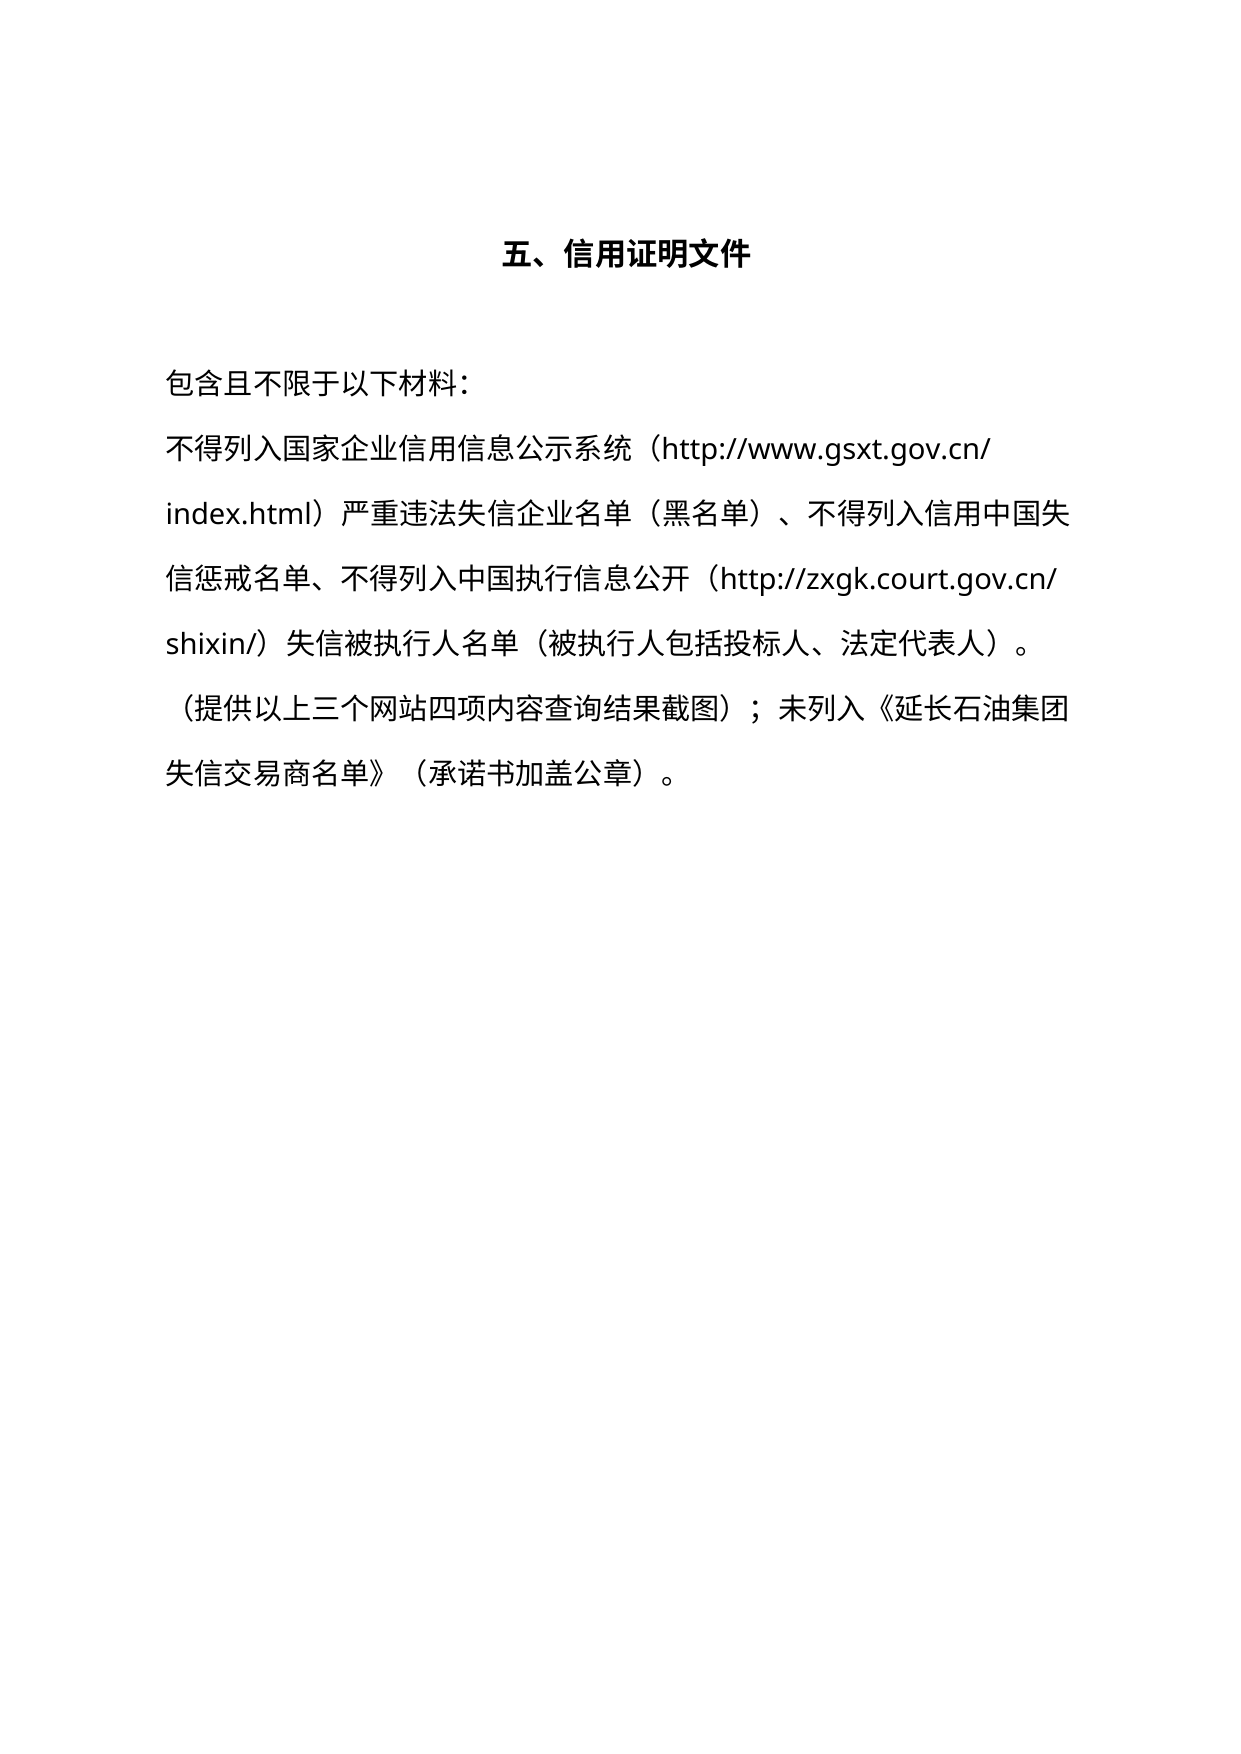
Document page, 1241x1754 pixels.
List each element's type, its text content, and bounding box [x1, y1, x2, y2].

text 不得列入国家企业信用信息公示系统（http://www.gsxt.gov.cn/index.html）严重违法失信企业名单（黑名单）、不得列入信用中国失信惩戒名单、不得列入中国执行信息公开（http://zxgk.court.gov.cn/shixin/）失信被执行人名单（被执行人包括投标人、法定代表人）。（提供以上三个网站四项内容查询结果截图）；未列入《延长石油集团失信交易商名单》（承诺书加盖公章）。 [165, 414, 1087, 804]
text 五、信用证明文件 [165, 219, 1087, 284]
text 包含且不限于以下材料： [165, 349, 1087, 414]
